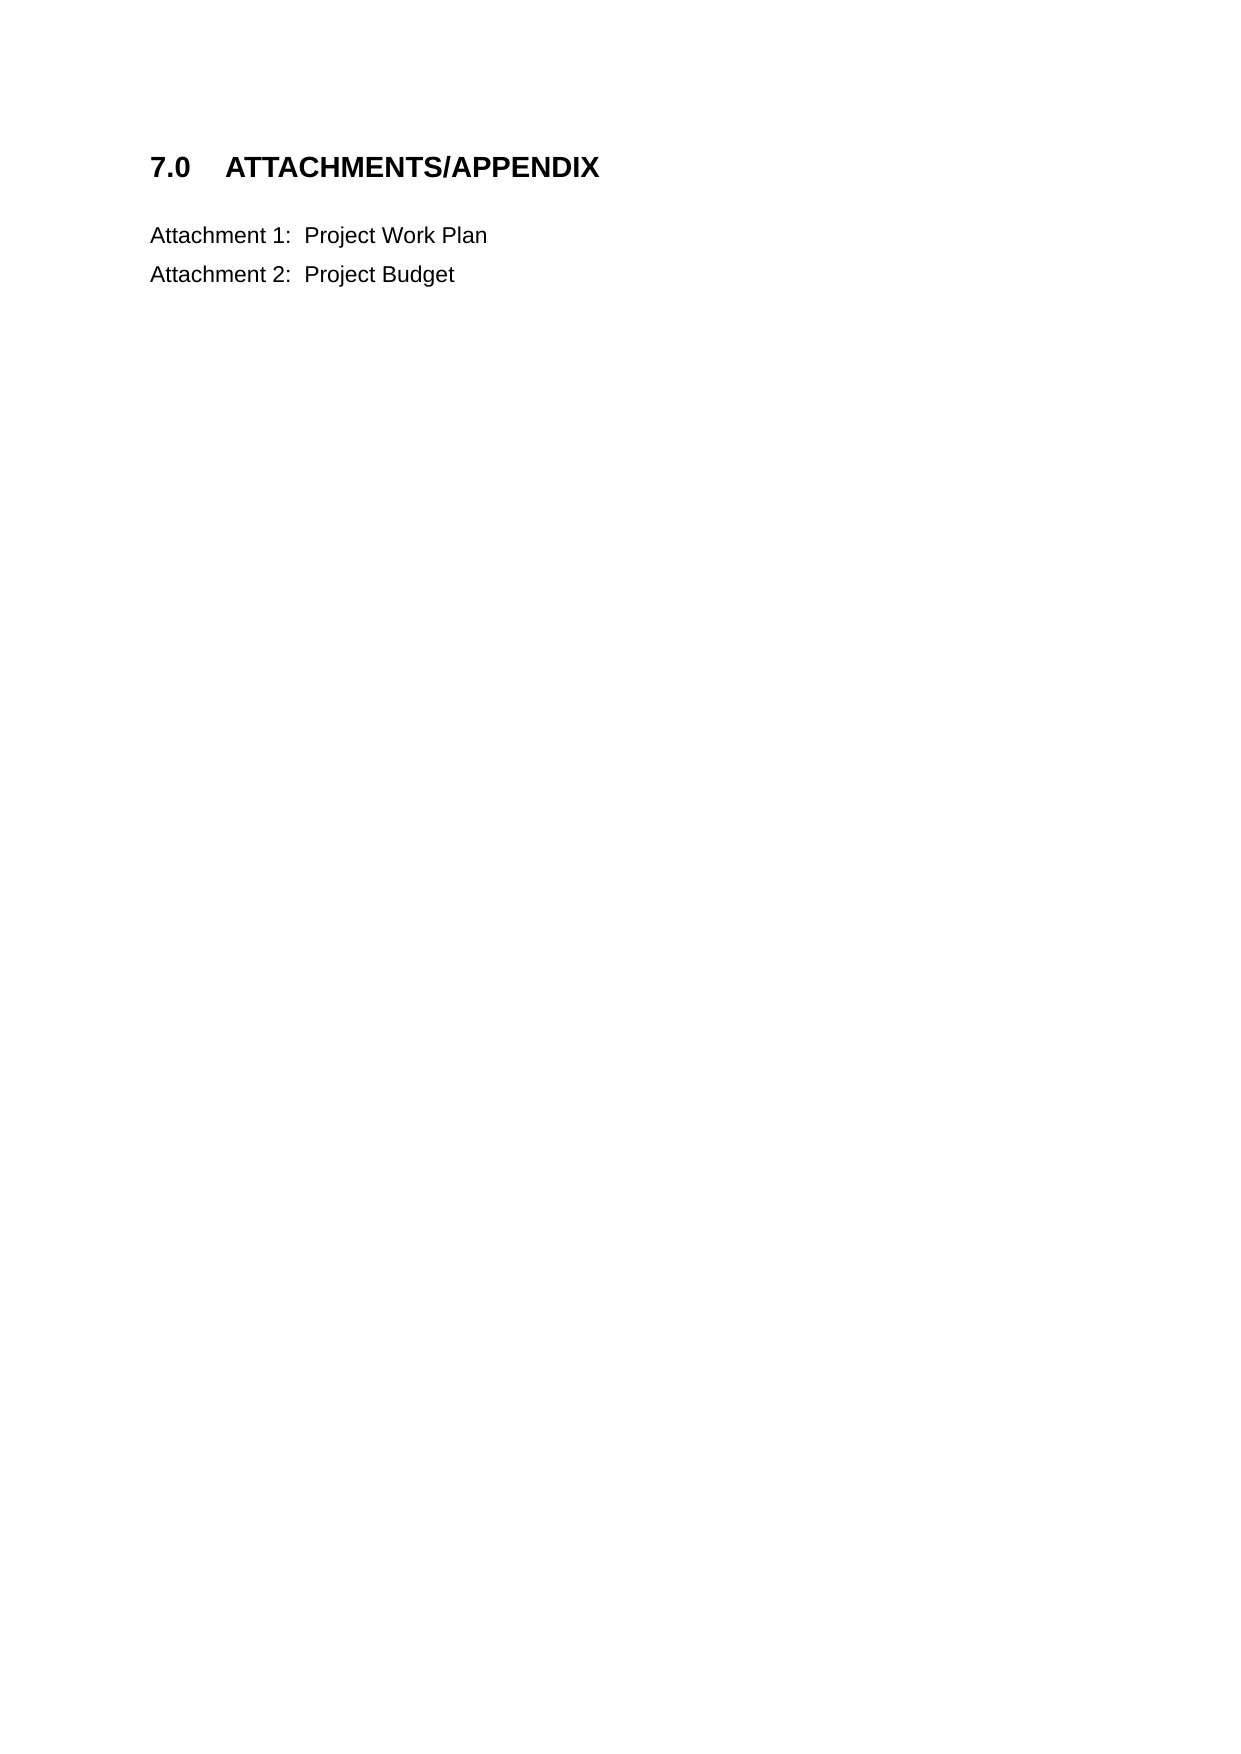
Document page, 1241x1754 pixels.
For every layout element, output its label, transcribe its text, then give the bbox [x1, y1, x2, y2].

text 7.0 ATTACHMENTS/APPENDIX [150, 150, 1090, 183]
text Attachment 2: Project Budget [150, 261, 1090, 288]
text Attachment 1: Project Work Plan [150, 222, 1090, 249]
